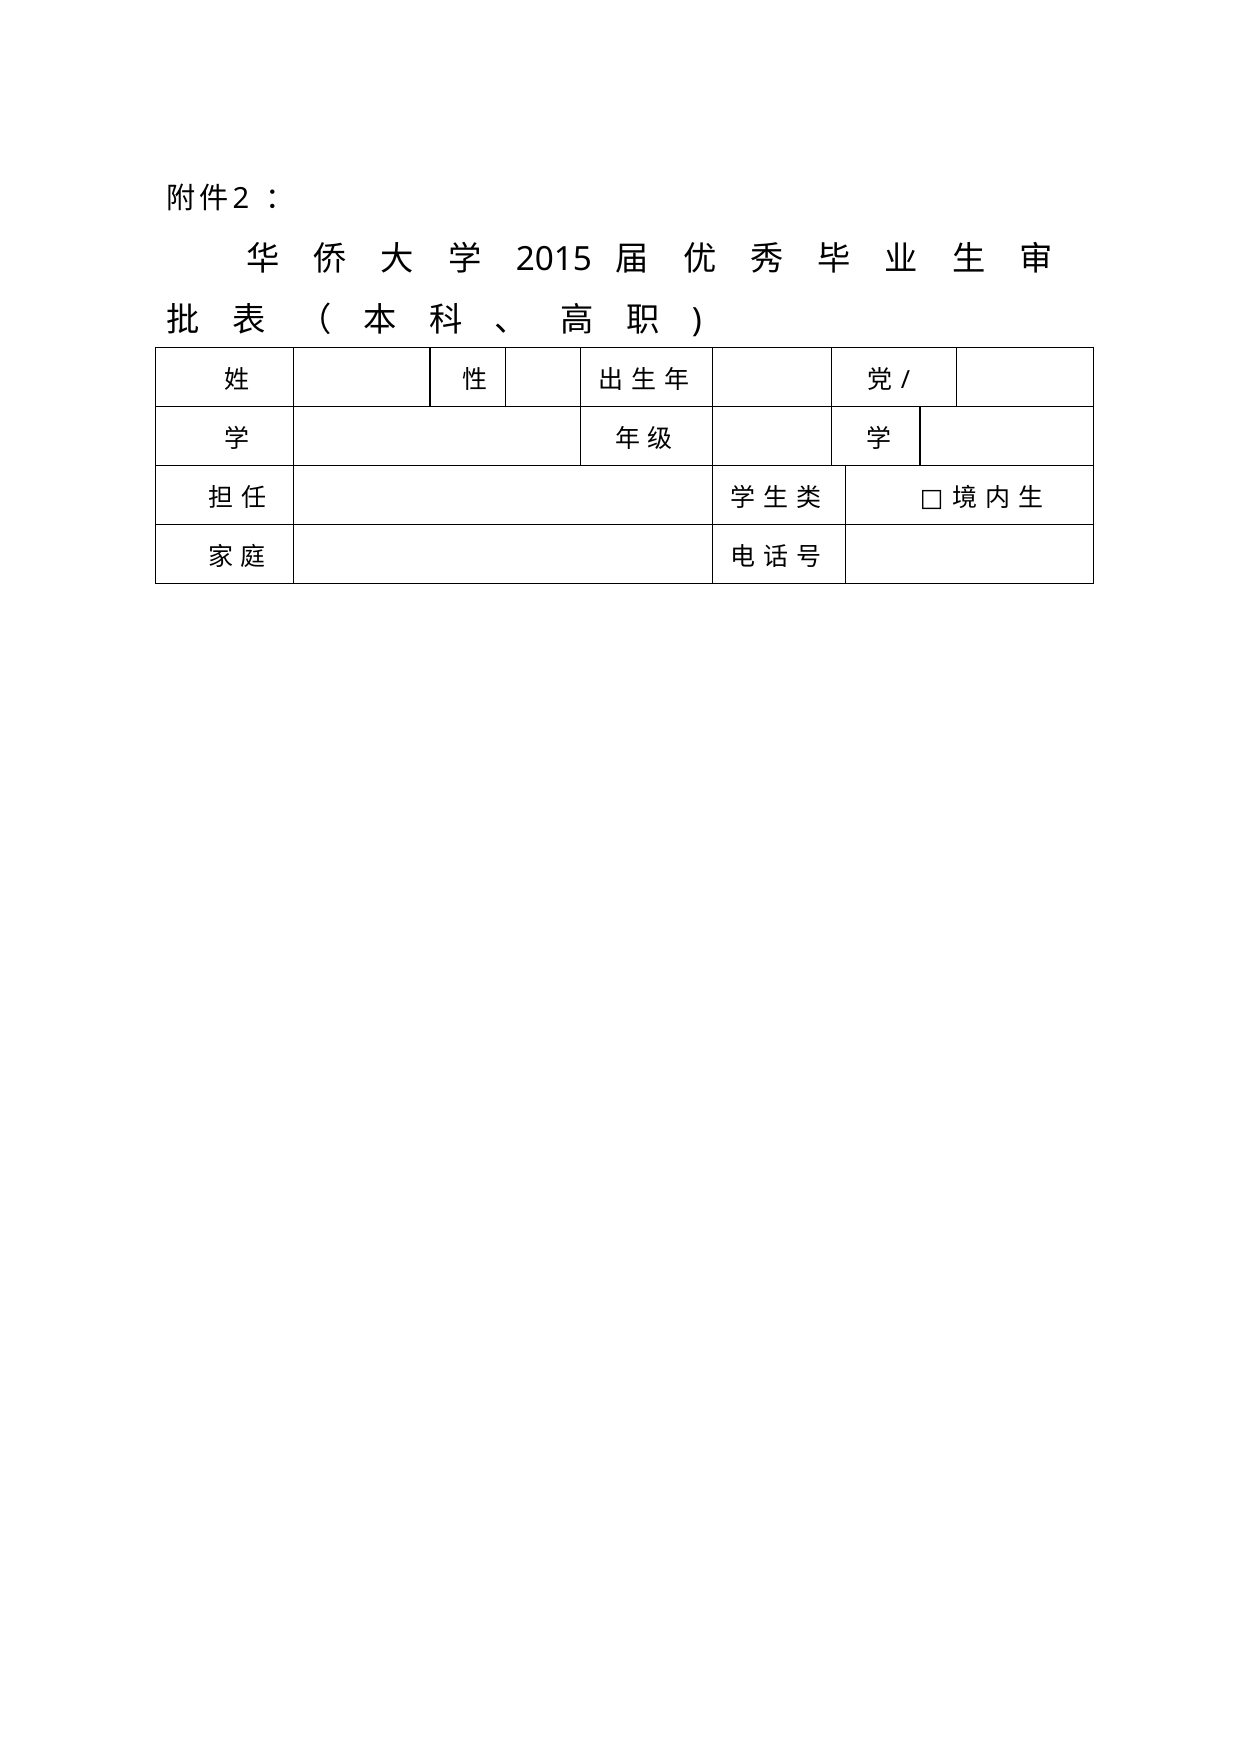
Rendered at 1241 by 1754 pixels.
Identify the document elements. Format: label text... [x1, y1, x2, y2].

table_header 党/团员 [832, 348, 956, 406]
table_header [713, 348, 831, 406]
table_cell 学生类别 [713, 466, 845, 524]
table_cell 学院、专业 [156, 407, 293, 465]
table_cell 年级 [581, 407, 712, 465]
table_cell 担任职务 [156, 466, 293, 524]
table_cell 家庭住址 [156, 525, 293, 583]
table_cell □境内生 □境外生 [846, 466, 1093, 524]
table_header 姓 名 [156, 348, 293, 406]
table_cell [294, 466, 712, 524]
table_cell 学号 [832, 407, 919, 465]
text 华侨大学2015届优秀毕业生审批表（本科、高职) [167, 226, 1085, 347]
table_cell [921, 407, 1093, 465]
table_header [506, 348, 580, 406]
table_header [294, 348, 429, 406]
table_header 性别 [431, 348, 505, 406]
table_header 出生年月 [581, 348, 712, 406]
table_cell [846, 525, 1093, 583]
text 附件2： [167, 166, 1085, 226]
table_cell 电话号码 [713, 525, 845, 583]
table_cell [294, 525, 712, 583]
table_cell [713, 407, 831, 465]
table_cell [294, 407, 580, 465]
table_header [957, 348, 1093, 406]
